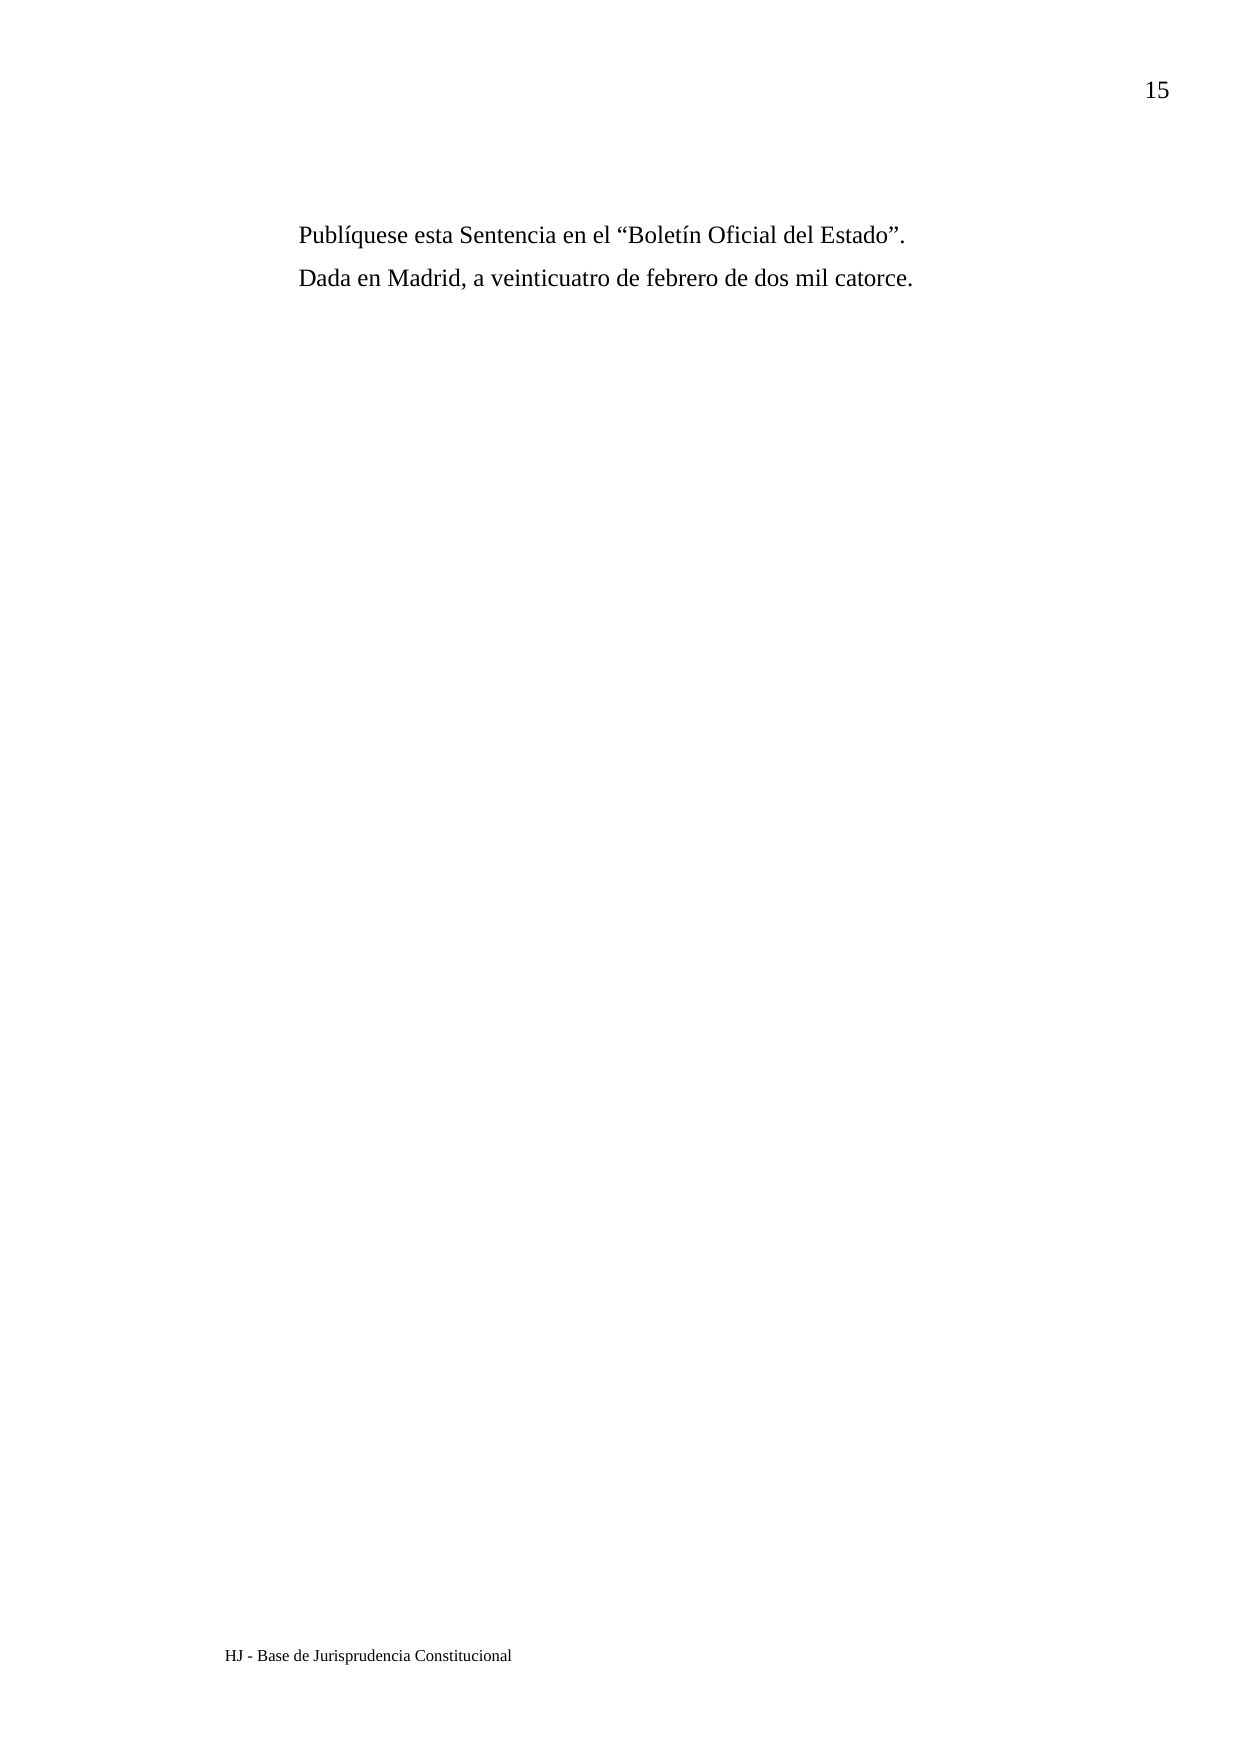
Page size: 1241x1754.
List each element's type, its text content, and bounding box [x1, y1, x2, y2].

text Dada en Madrid, a veinticuatro de febrero de dos mil catorce. [224, 263, 1169, 292]
text Publíquese esta Sentencia en el “Boletín Oficial del Estado”. [224, 220, 1169, 249]
